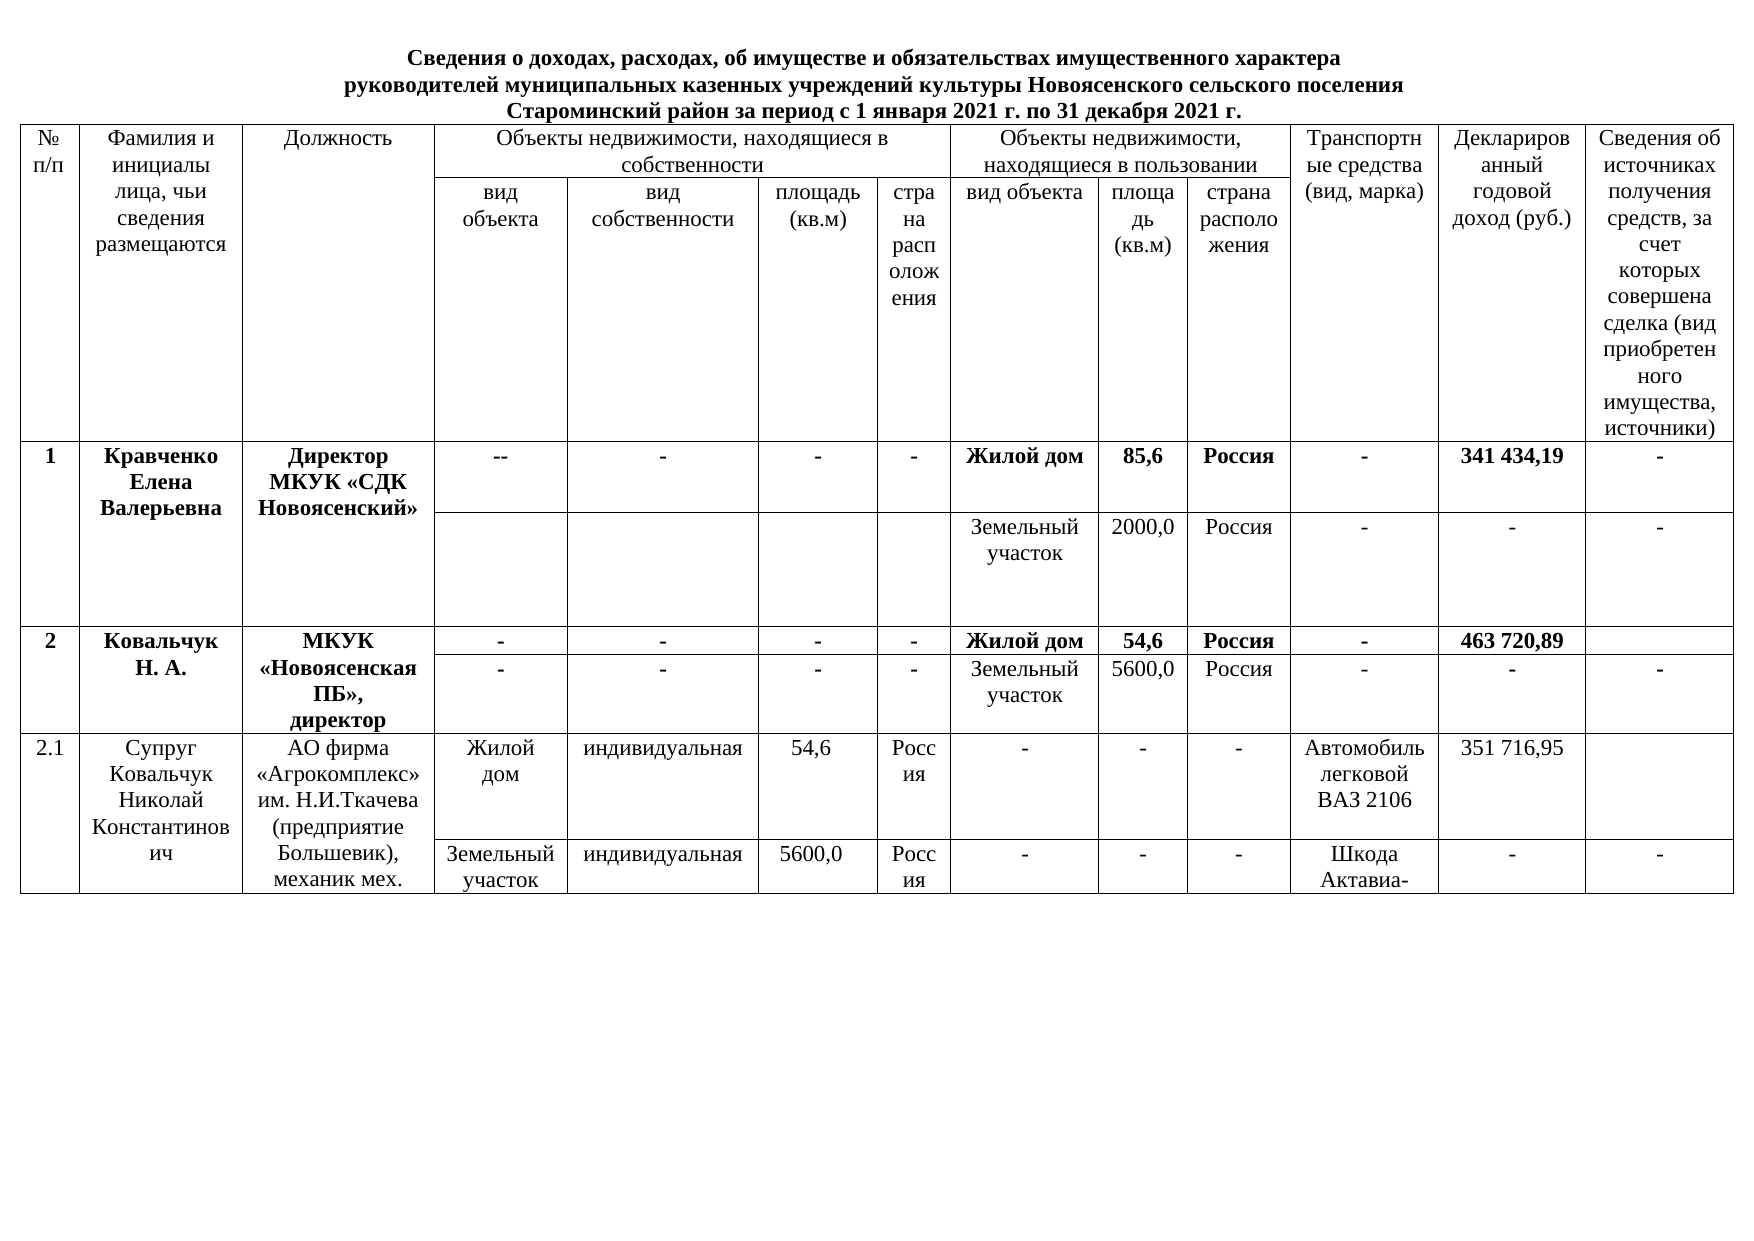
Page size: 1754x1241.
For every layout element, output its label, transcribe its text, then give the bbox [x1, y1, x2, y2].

table_cell - [759, 627, 877, 654]
table_cell - [759, 442, 877, 512]
table_cell - [1586, 442, 1733, 512]
table_cell Россия [878, 840, 950, 893]
table_cell площадь (кв.м) [1099, 178, 1187, 441]
table_cell Кравченко Елена Валерьевна [80, 442, 242, 626]
table_cell Земельный участок [951, 655, 1098, 733]
table_cell Директор МКУК «СДК Новоясенский» [243, 442, 434, 626]
table_cell Ковальчук Н. А. [80, 627, 242, 733]
table_header Объекты недвижимости, находящиеся в собственности [435, 125, 950, 177]
table_header Транспортные средства (вид, марка) [1291, 125, 1438, 441]
table_cell [759, 513, 877, 626]
table_cell - [435, 655, 567, 733]
table_cell вид объекта [951, 178, 1098, 441]
table_cell Жилой дом [951, 442, 1098, 512]
table_cell 2.1 [21, 734, 79, 893]
table_cell - [1099, 840, 1187, 893]
table_cell Россия [1188, 627, 1290, 654]
table_cell 1 [21, 442, 79, 626]
table_cell индивидуальная [568, 734, 758, 839]
table_cell - [1291, 655, 1438, 733]
table_cell АО фирма «Агрокомплекс» им. Н.И.Ткачева (предприятие Большевик), механик мех. [243, 734, 434, 893]
table_cell Россия [1188, 513, 1290, 626]
table_cell Жилой дом [435, 734, 567, 839]
table_cell - [1099, 734, 1187, 839]
table_cell вид собственности [568, 178, 758, 441]
table_cell - [568, 442, 758, 512]
table_cell -- [435, 442, 567, 512]
table_cell Земельный участок [951, 513, 1098, 626]
table_cell - [568, 655, 758, 733]
table_cell - [1586, 655, 1733, 733]
table_cell Автомобиль легковой ВАЗ 2106 [1291, 734, 1438, 839]
table_cell страна расположения [1188, 178, 1290, 441]
table_cell МКУК «Новоясенская ПБ», директор [243, 627, 434, 733]
table_cell [1586, 734, 1733, 839]
table_cell Россия [1188, 442, 1290, 512]
table_cell страна расположения [878, 178, 950, 441]
table_cell - [878, 627, 950, 654]
table_cell Россия [1188, 655, 1290, 733]
table_cell - [1586, 513, 1733, 626]
table_cell - [1188, 840, 1290, 893]
table_header Должность [243, 125, 434, 441]
table_cell 2 [21, 627, 79, 733]
table_cell индивидуальная [568, 840, 758, 893]
table_cell Супруг Ковальчук Николай Константинович [80, 734, 242, 893]
table_cell - [1188, 734, 1290, 839]
text руководителей муниципальных казенных учреждений культуры Новоясенского сельского поселения [35, 71, 1713, 97]
table_cell 85,6 [1099, 442, 1187, 512]
table_cell [435, 513, 567, 626]
table_cell Шкода Актавиа- [1291, 840, 1438, 893]
table_header № п/п [21, 125, 79, 441]
table_cell [568, 513, 758, 626]
table_cell 463 720,89 [1439, 627, 1585, 654]
table_cell - [951, 840, 1098, 893]
table_cell 5600,0 [759, 840, 877, 893]
table_cell - [1439, 655, 1585, 733]
table_cell 54,6 [1099, 627, 1187, 654]
table_cell 5600,0 [1099, 655, 1187, 733]
table_header Фамилия и инициалы лица, чьи сведения размещаются [80, 125, 242, 441]
table_cell - [435, 627, 567, 654]
table_cell - [951, 734, 1098, 839]
table_cell - [1586, 840, 1733, 893]
table_cell площадь (кв.м) [759, 178, 877, 441]
table_header Сведения об источниках получения средств, за счет которых совершена сделка (вид приобретенного имущества, источники) [1586, 125, 1733, 441]
table_cell [878, 513, 950, 626]
table_cell Россия [878, 734, 950, 839]
table_cell - [878, 655, 950, 733]
table_cell [1586, 627, 1733, 654]
table_cell Жилой дом [951, 627, 1098, 654]
table_header Декларированный годовой доход (руб.) [1439, 125, 1585, 441]
table_cell 54,6 [759, 734, 877, 839]
table_cell - [878, 442, 950, 512]
text Сведения о доходах, расходах, об имуществе и обязательствах имущественного характера [35, 44, 1713, 71]
table_cell - [759, 655, 877, 733]
table_cell - [1439, 513, 1585, 626]
table_cell 351 716,95 [1439, 734, 1585, 839]
table_cell вид объекта [435, 178, 567, 441]
table_cell 341 434,19 [1439, 442, 1585, 512]
table_cell Земельный участок [435, 840, 567, 893]
table_cell 2000,0 [1099, 513, 1187, 626]
text Староминский район за период с 1 января 2021 г. по 31 декабря 2021 г. [35, 97, 1713, 123]
table_cell - [1291, 627, 1438, 654]
table_cell - [1439, 840, 1585, 893]
table_cell - [1291, 442, 1438, 512]
table_cell - [568, 627, 758, 654]
table_header Объекты недвижимости, находящиеся в пользовании [951, 125, 1290, 177]
table_cell - [1291, 513, 1438, 626]
